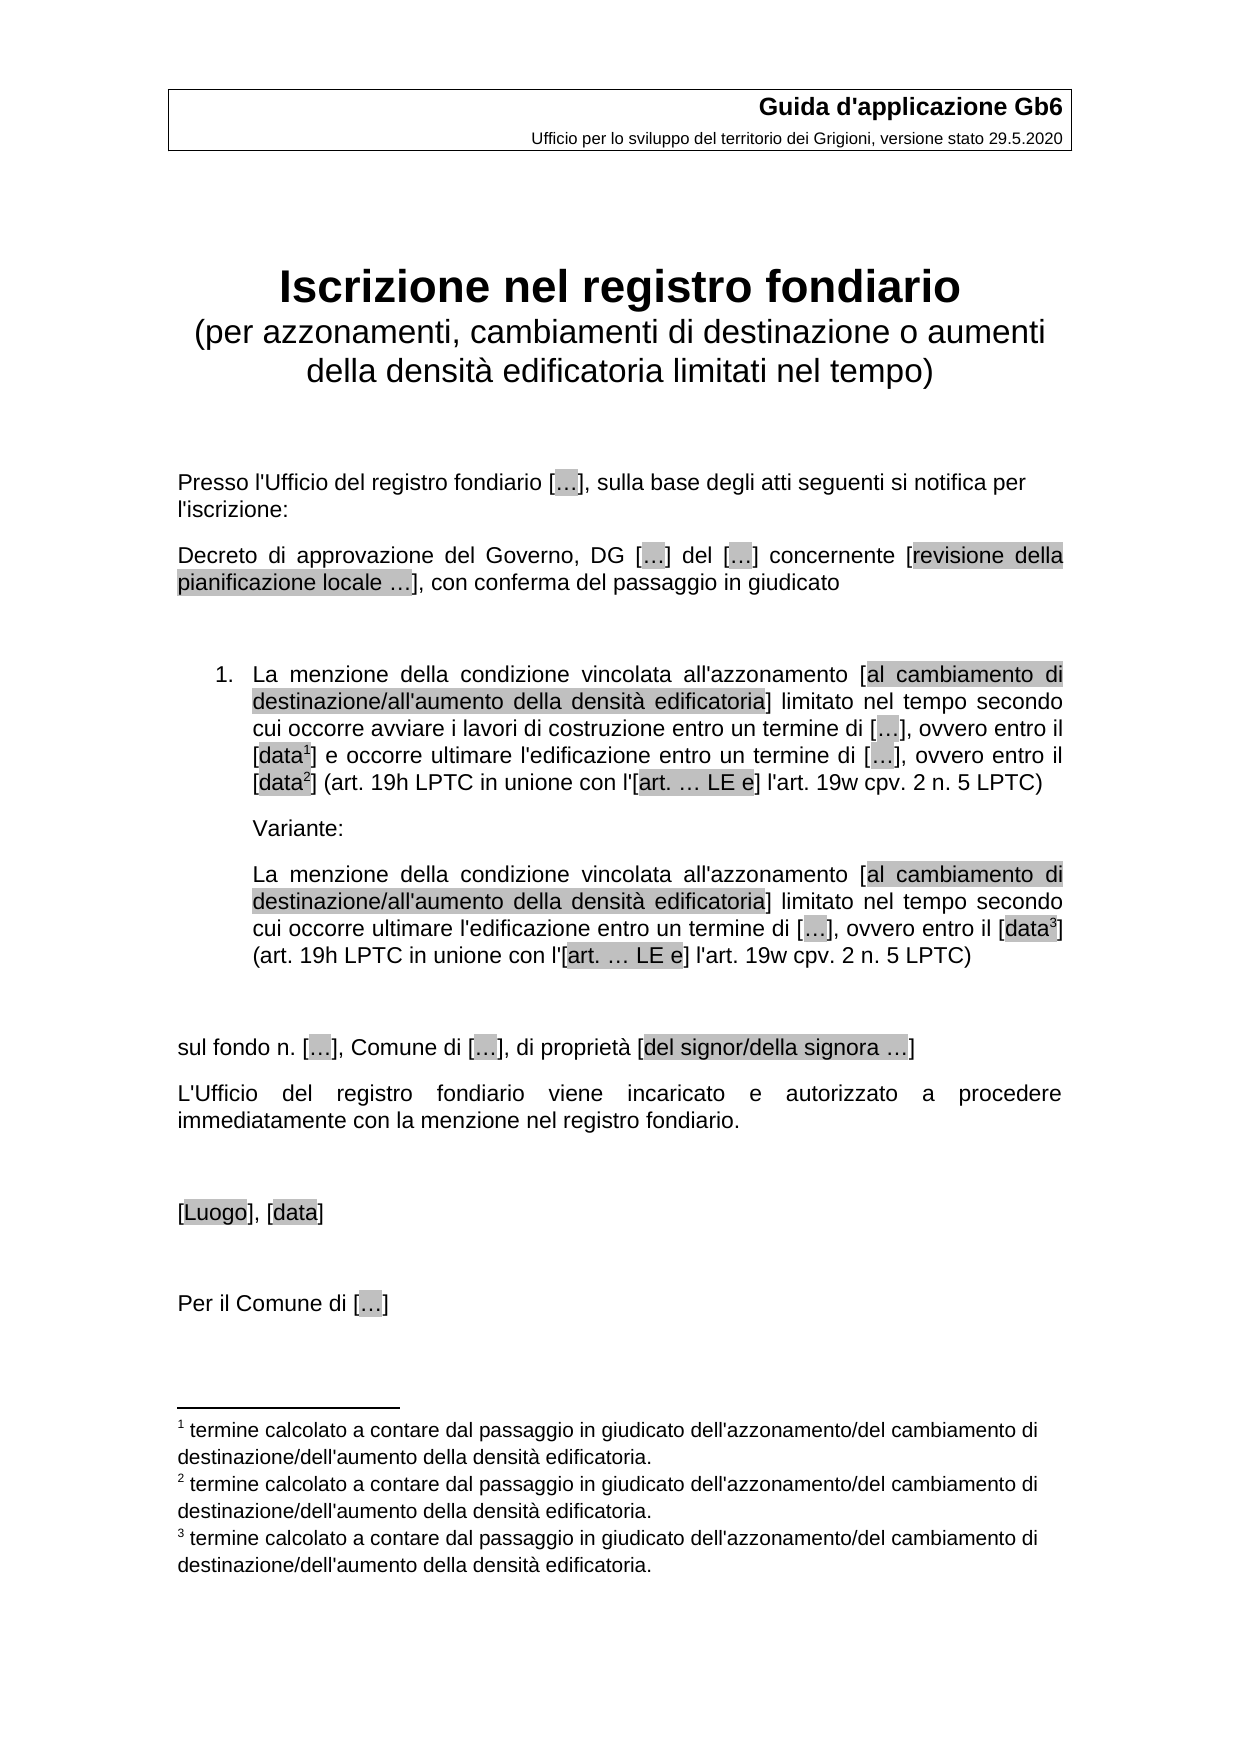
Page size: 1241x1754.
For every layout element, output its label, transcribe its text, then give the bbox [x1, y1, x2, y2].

text Presso l'Ufficio del registro fondiario […], sulla base degli atti seguenti si notifica per l'iscrizione: [177, 469, 1063, 523]
text Decreto di approvazione del Governo, DG […] del […] concernente [revisione della pianificazione locale …], con conferma del passaggio in giudicato [177, 542, 1063, 596]
text L'Ufficio del registro fondiario viene incaricato e autorizzato a procedere immediatamente con la menzione nel registro fondiario. [177, 1079, 1063, 1134]
text Per il Comune di […] [382, 1290, 1063, 1317]
text sul fondo n. […], Comune di […], di proprietà [del signor/della signora …] [177, 1034, 1063, 1061]
text [Luogo], [data] [177, 1198, 1063, 1225]
list La menzione della condizione vincolata all'azzonamento [al cambiamento di destinazione/all'aumento della densità edificatoria] limitato nel tempo secondo cui occorre avviare i lavori di costruzione entro un termine di […], ovvero entro il [data] e occorre ultimare l'edificazione entro un termine di […], ovvero entro il [data] (art. 19h LPTC in unione con l'[art. … LE e] l'art. 19w cpv. 2 n. 5 LPTC) [215, 661, 1063, 796]
text Iscrizione nel registro fondiario (per azzonamenti, cambiamenti di destinazione o aumenti della densità edificatoria limitati nel tempo) [177, 259, 1063, 389]
text La menzione della condizione vincolata all'azzonamento [al cambiamento di destinazione/all'aumento della densità edificatoria] limitato nel tempo secondo cui occorre ultimare l'edificazione entro un termine di […], ovvero entro il [data] (art. 19h LPTC in unione con l'[art. … LE e] l'art. 19w cpv. 2 n. 5 LPTC) [252, 861, 1063, 969]
text Variante: [252, 815, 1063, 842]
text Per il Comune di […] [177, 1290, 359, 1317]
